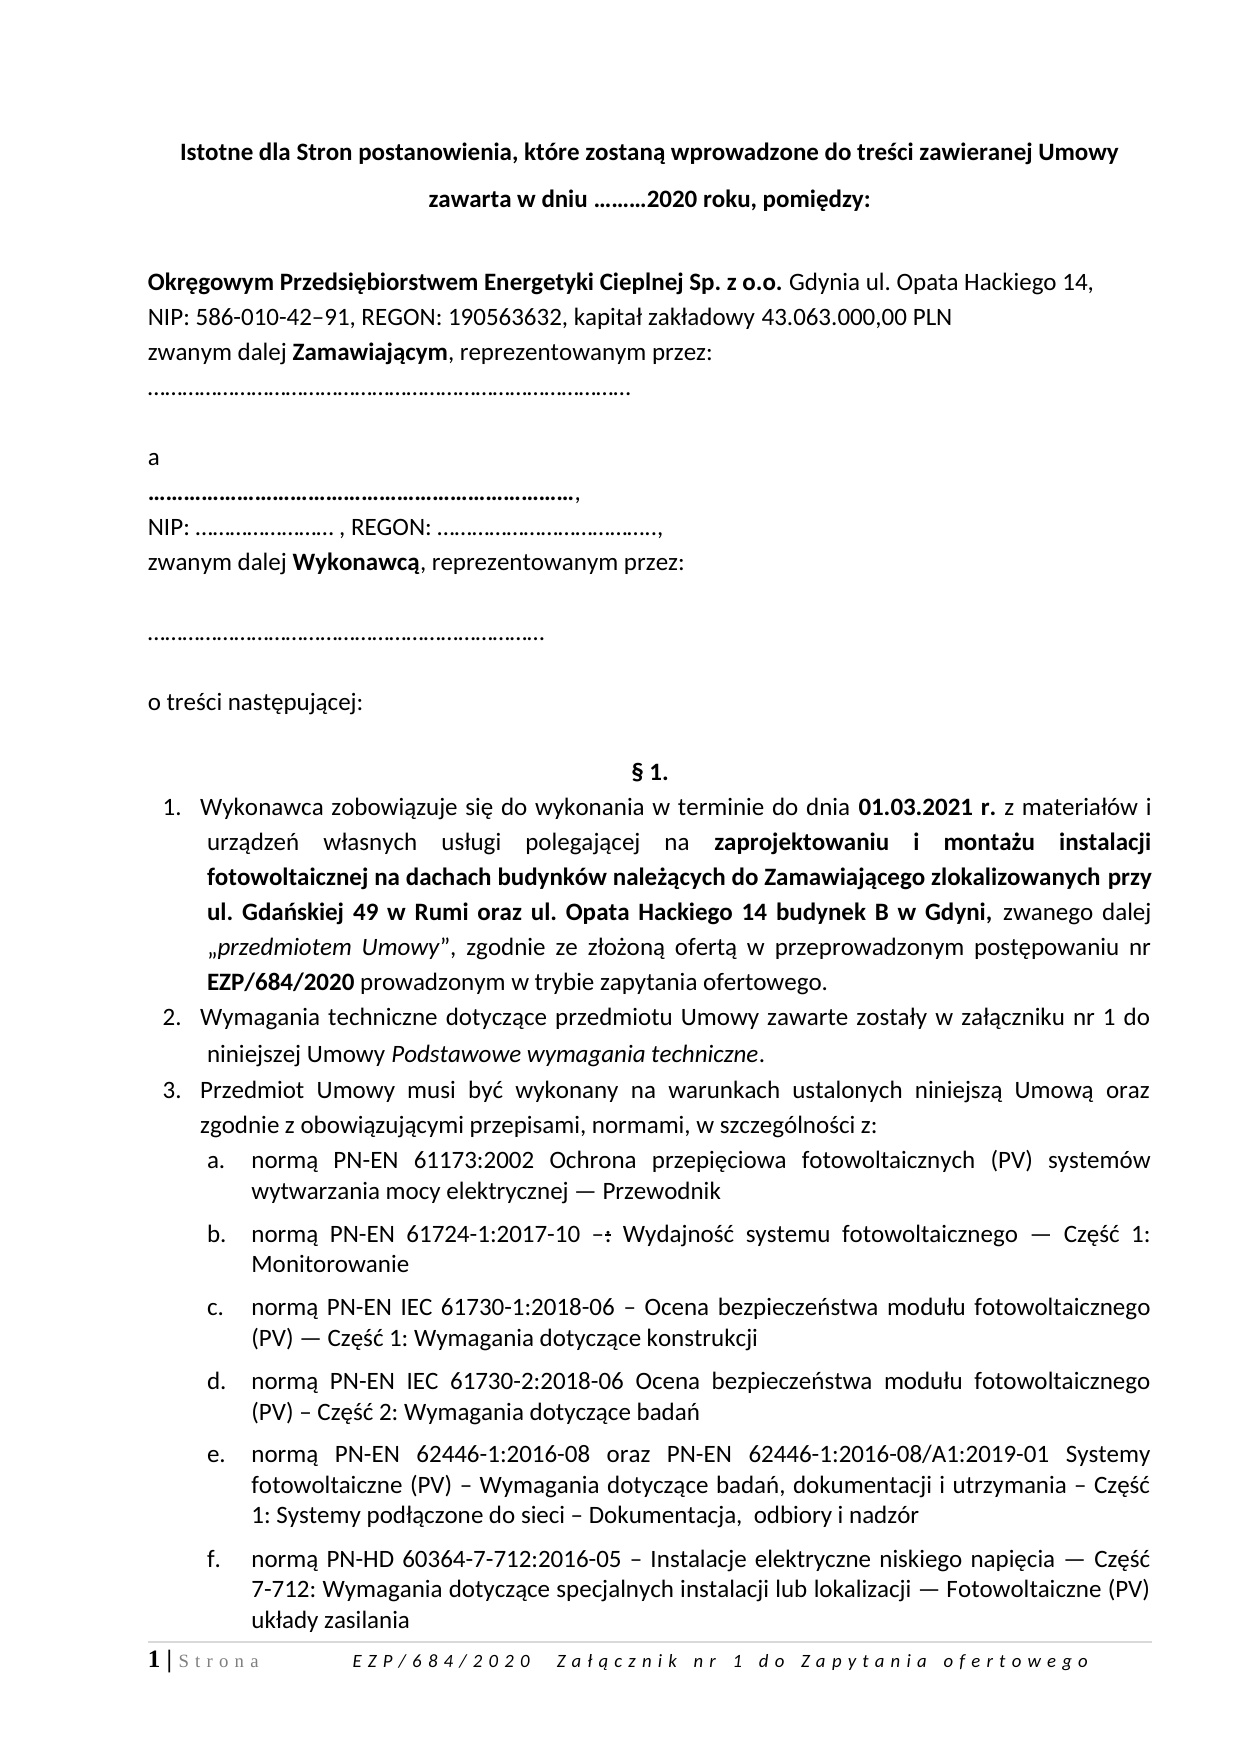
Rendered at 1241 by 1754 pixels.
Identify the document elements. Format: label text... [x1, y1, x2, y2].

text ………………………………………………………………, NIP: …………………… , REGON: ……………………………….., [148, 476, 1152, 542]
list Wykonawca zobowiązuje się do wykonania w terminie do dnia 01.03.2021 r. z materiałów i urządzeń własnych usługi polegającej na zaprojektowaniu i montażu instalacji fotowoltaicznej na dachach budynków należących do Zamawiającego zlokalizowanych przy ul. Gdańskiej 49 w Rumi oraz ul. Opata Hackiego 14 budynek B w Gdyni, zwanego dalej „przedmiotem Umowy”, zgodnie ze złożoną ofertą w przeprowadzonym postępowaniu nr EZP/684/2020 prowadzonym w trybie zapytania ofertowego. [162, 791, 1152, 997]
list normą PN-EN 61173:2002 Ochrona przepięciowa fotowoltaicznych (PV) systemów wytwarzania mocy elektrycznej — Przewodnik [207, 1144, 1152, 1206]
list normą PN-HD 60364-7-712:2016-05 – Instalacje elektryczne niskiego napięcia — Część 7-712: Wymagania dotyczące specjalnych instalacji lub lokalizacji — Fotowoltaiczne (PV) układy zasilania [207, 1543, 1152, 1634]
text a [148, 441, 1152, 472]
text Istotne dla Stron postanowienia, które zostaną wprowadzone do treści zawieranej Umowy [148, 136, 1152, 167]
text zawarta w dniu ………2020 roku, pomiędzy: [148, 184, 1152, 214]
text § 1. [148, 756, 1152, 787]
list Wymagania techniczne dotyczące przedmiotu Umowy zawarte zostały w załączniku nr 1 do niniejszej Umowy Podstawowe wymagania techniczne. [162, 1001, 1152, 1069]
list normą PN-EN 62446-1:2016-08 oraz PN-EN 62446-1:2016-08/A1:2019-01 Systemy fotowoltaiczne (PV) – Wymagania dotyczące badań, dokumentacji i utrzymania – Część 1: Systemy podłączone do sieci – Dokumentacja, odbiory i nadzór [207, 1439, 1152, 1530]
text Okręgowym Przedsiębiorstwem Energetyki Cieplnej Sp. z o.o. Gdynia ul. Opata Hackiego 14, NIP: 586-010-42–91, REGON: 190563632, kapitał zakładowy 43.063.000,00 PLN zwanym dalej Zamawiającym, reprezentowanym przez: [148, 266, 1152, 367]
text o treści następującej: [148, 686, 1152, 717]
text zwanym dalej Wykonawcą, reprezentowanym przez: [148, 546, 1152, 577]
list normą PN-EN IEC 61730-1:2018-06 – Ocena bezpieczeństwa modułu fotowoltaicznego (PV) — Część 1: Wymagania dotyczące konstrukcji [207, 1292, 1152, 1353]
text …………………………………………………………… [148, 616, 1152, 647]
list normą PN-EN IEC 61730-2:2018-06 Ocena bezpieczeństwa modułu fotowoltaicznego (PV) – Część 2: Wymagania dotyczące badań [207, 1365, 1152, 1426]
list Przedmiot Umowy musi być wykonany na warunkach ustalonych niniejszą Umową oraz zgodnie z obowiązującymi przepisami, normami, w szczególności z: [162, 1074, 1152, 1140]
text ………………………………………………………………………… [148, 371, 1152, 402]
list normą PN-EN 61724-1:2017-10 –: Wydajność systemu fotowoltaicznego — Część 1: Monitorowanie [207, 1218, 1152, 1279]
